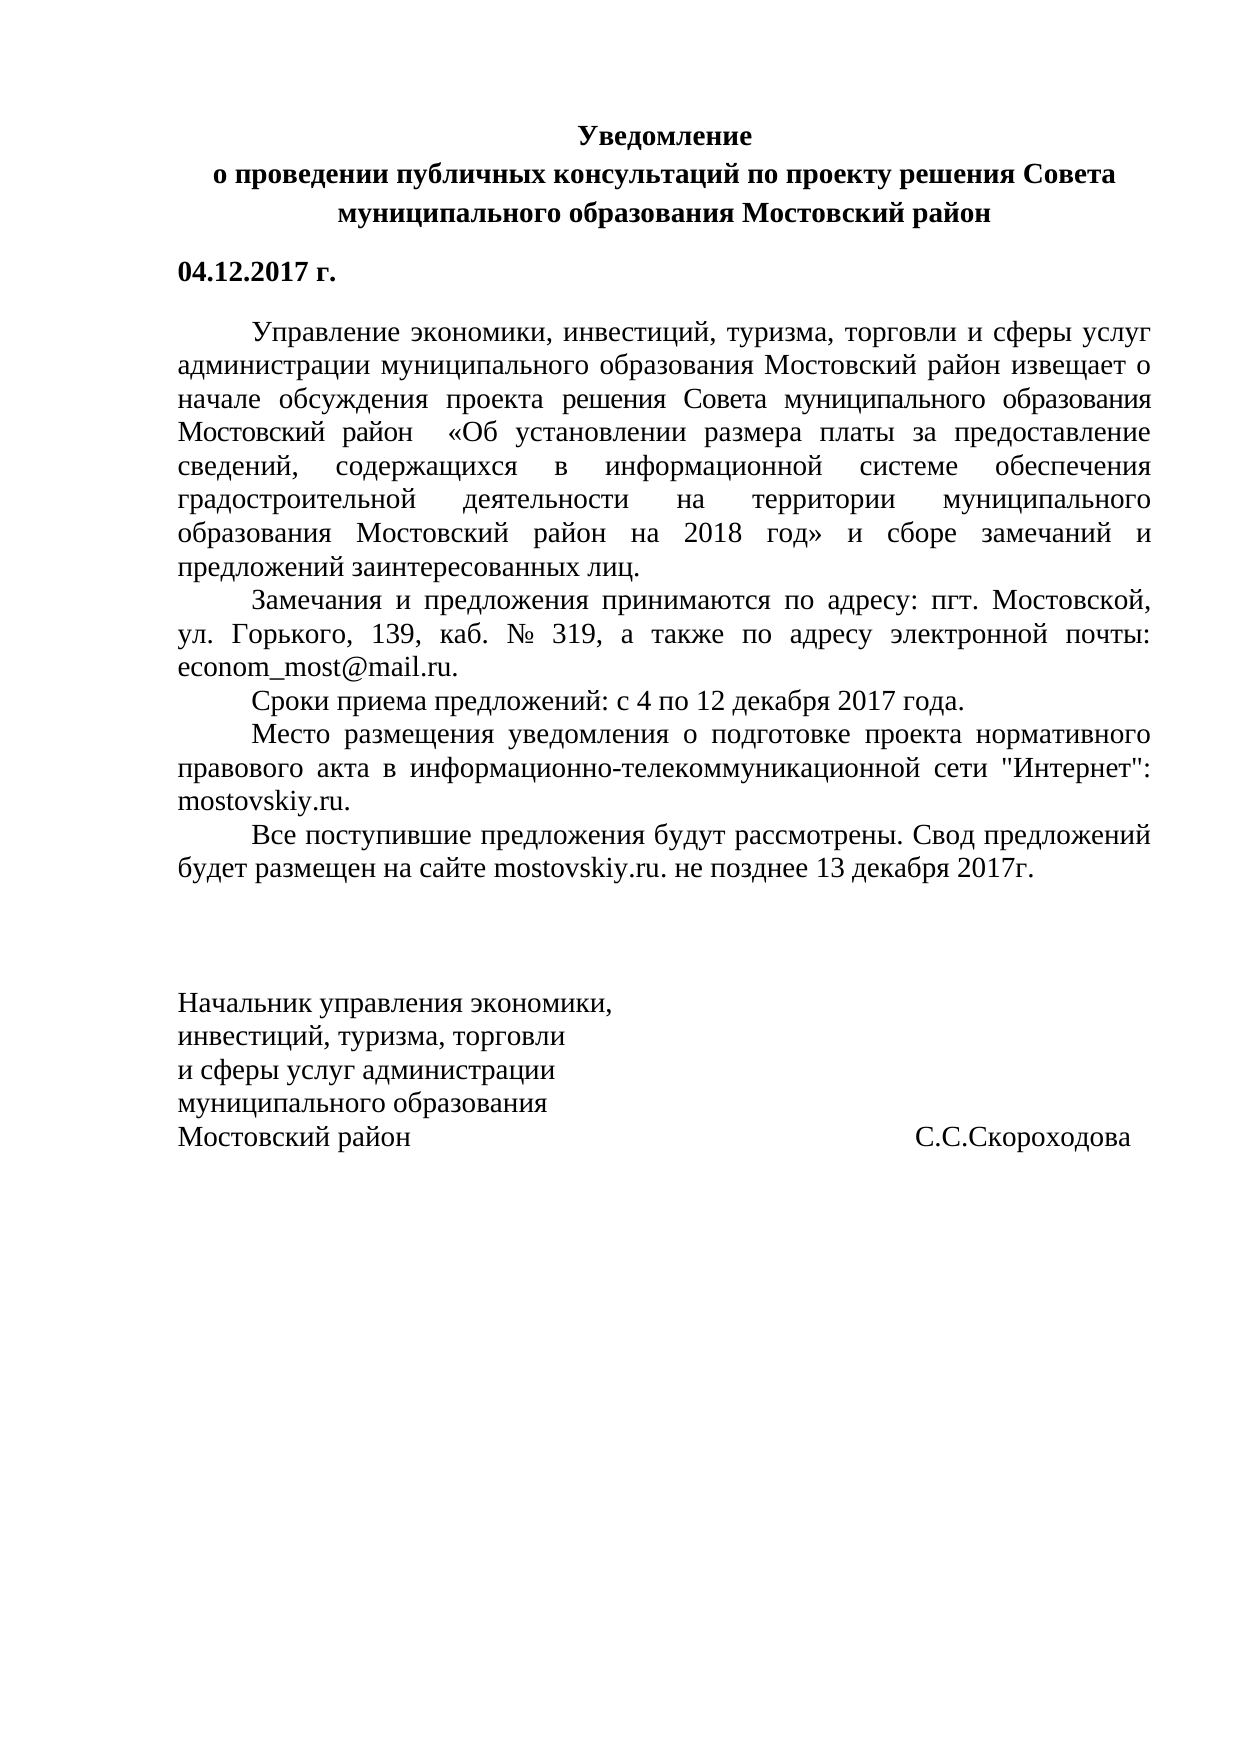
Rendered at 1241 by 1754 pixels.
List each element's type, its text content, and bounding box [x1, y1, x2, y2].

text муниципального образования [177, 1085, 1152, 1119]
text Мостовский район С.С.Скороходова [177, 1119, 1152, 1152]
text Начальник управления экономики, [177, 985, 1152, 1018]
text Сроки приема предложений: с 4 по 12 декабря 2017 года. [177, 683, 1152, 716]
text 04.12.2017 г. [177, 254, 1152, 288]
text Место размещения уведомления о подготовке проекта нормативного правового акта в информационно-телекоммуникационной сети "Интернет": mostovskiy.ru. [177, 716, 1152, 817]
text Все поступившие предложения будут рассмотрены. Свод предложений будет размещен на сайте mostovskiy.ru. не позднее 13 декабря 2017г. [177, 817, 1152, 884]
text инвестиций, туризма, торговли [177, 1018, 1152, 1052]
text Управление экономики, инвестиций, туризма, торговли и сферы услуг администрации муниципального образования Мостовский район извещает о начале обсуждения проекта решения Совета муниципального образования Мостовский район «Об установлении размера платы за предоставление сведений, содержащихся в информационной системе обеспечения градостроительной деятельности на территории муниципального образования Мостовский район на 2018 год» и сборе замечаний и предложений заинтересованных лиц. [177, 314, 1152, 582]
text Замечания и предложения принимаются по адресу: пгт. Мостовской, ул. Горького, 139, каб. № 319, а также по адресу электронной почты: econom_most@mail.ru. [177, 582, 1152, 683]
text Уведомление о проведении публичных консультаций по проекту решения Совета муниципального образования Мостовский район [177, 118, 1152, 229]
text и сферы услуг администрации [177, 1052, 1152, 1085]
